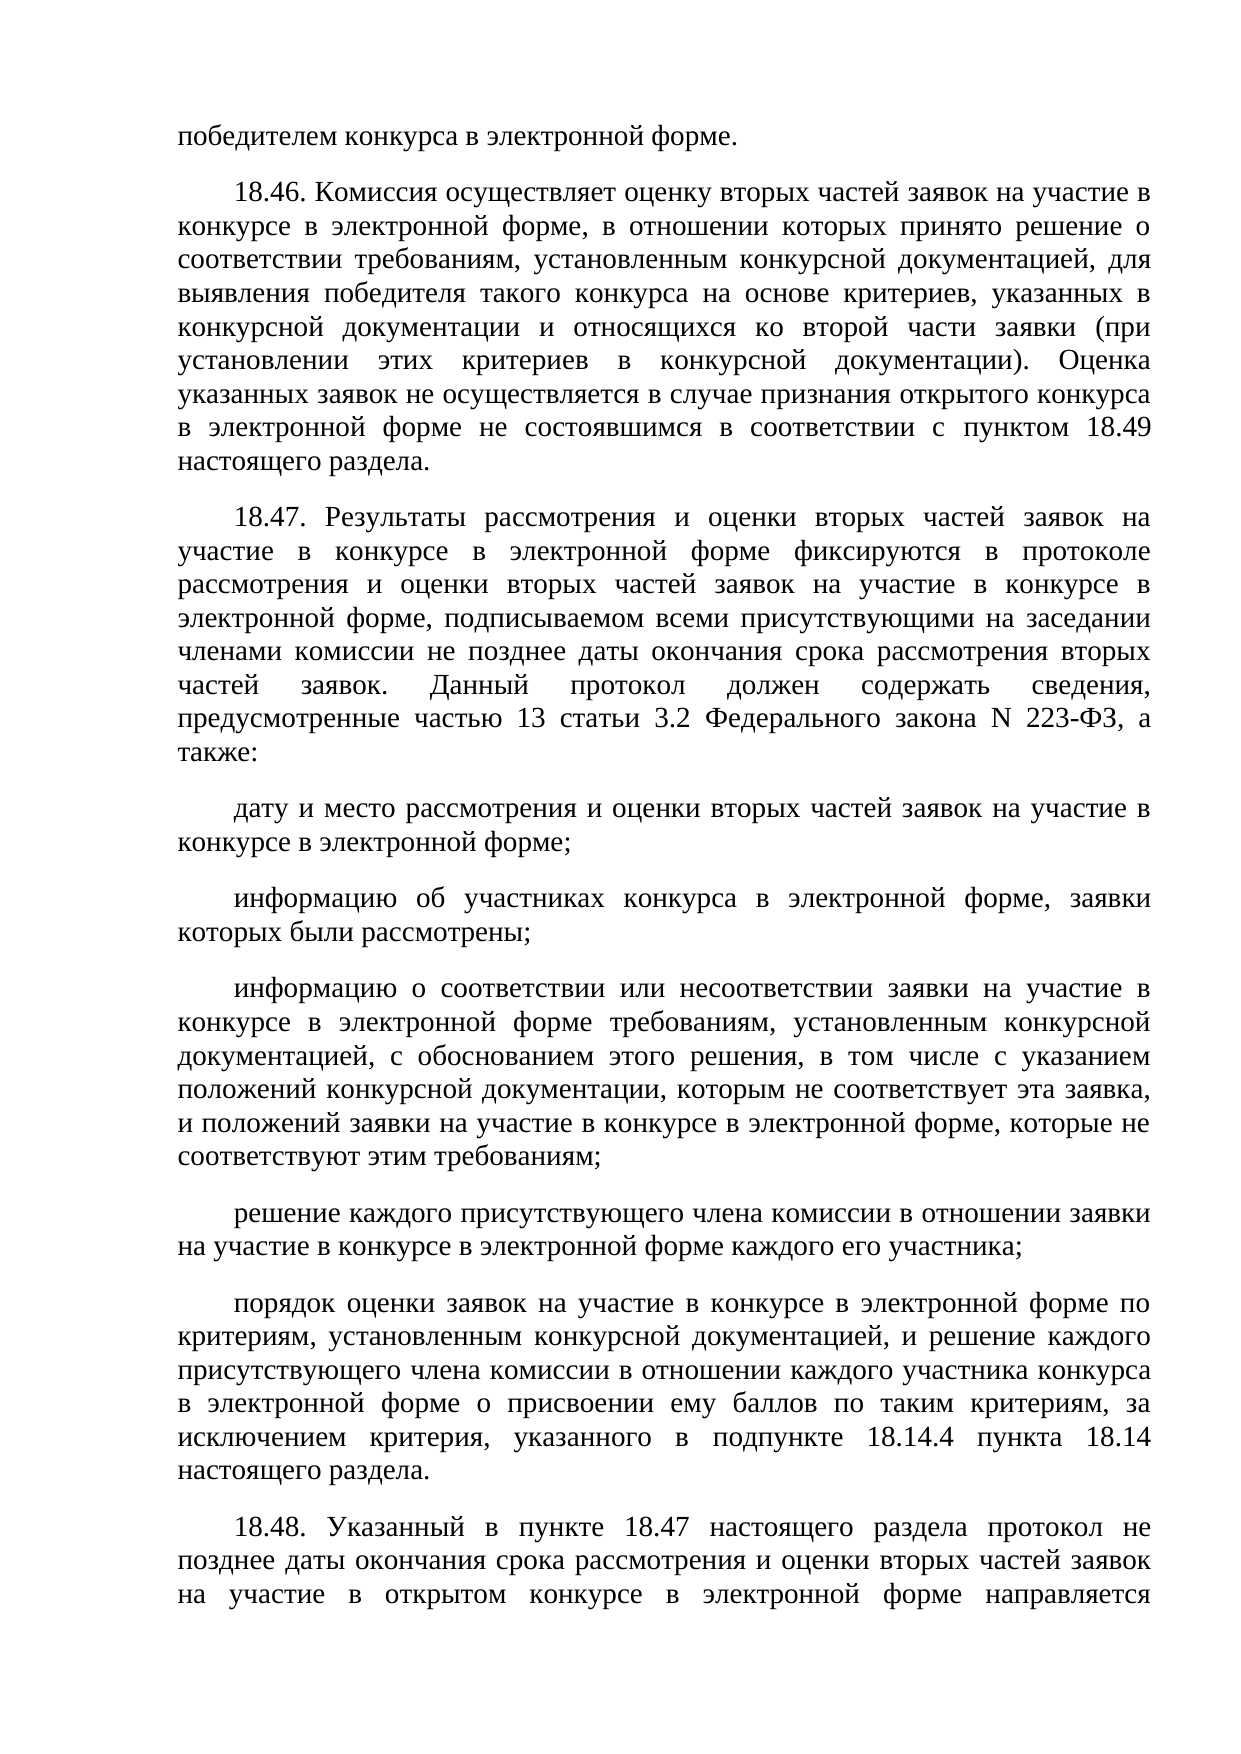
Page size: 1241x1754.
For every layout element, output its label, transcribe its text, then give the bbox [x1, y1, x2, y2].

text порядок оценки заявок на участие в конкурсе в электронной форме по критериям, установленным конкурсной документацией, и решение каждого присутствующего члена комиссии в отношении каждого участника конкурса в электронной форме о присвоении ему баллов по таким критериям, за исключением критерия, указанного в подпункте 18.14.4 пункта 18.14 настоящего раздела. [177, 1285, 1152, 1486]
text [177, 118, 1152, 152]
text 18.46. Комиссия осуществляет оценку вторых частей заявок на участие в конкурсе в электронной форме, в отношении которых принято решение о соответствии требованиям, установленным конкурсной документацией, для выявления победителя такого конкурса на основе критериев, указанных в конкурсной документации и относящихся ко второй части заявки (при установлении этих критериев в конкурсной документации). Оценка указанных заявок не осуществляется в случае признания открытого конкурса в электронной форме не состоявшимся в соответствии с пунктом 18.49 настоящего раздела. [177, 174, 1152, 476]
text решение каждого присутствующего члена комиссии в отношении заявки на участие в конкурсе в электронной форме каждого его участника; [177, 1195, 1152, 1262]
text дату и место рассмотрения и оценки вторых частей заявок на участие в конкурсе в электронной форме; [177, 791, 1152, 858]
text 18.47. Результаты рассмотрения и оценки вторых частей заявок на участие в конкурсе в электронной форме фиксируются в протоколе рассмотрения и оценки вторых частей заявок на участие в конкурсе в электронной форме, подписываемом всеми присутствующими на заседании членами комиссии не позднее даты окончания срока рассмотрения вторых частей заявок. Данный протокол должен содержать сведения, предусмотренные частью 13 статьи 3.2 Федерального закона N 223-ФЗ, а также: [177, 499, 1152, 768]
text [177, 1509, 1152, 1609]
text информацию об участниках конкурса в электронной форме, заявки которых были рассмотрены; [177, 881, 1152, 948]
text информацию о соответствии или несоответствии заявки на участие в конкурсе в электронной форме требованиям, установленным конкурсной документацией, с обоснованием этого решения, в том числе с указанием положений конкурсной документации, которым не соответствует эта заявка, и положений заявки на участие в конкурсе в электронной форме, которые не соответствуют этим требованиям; [177, 971, 1152, 1172]
